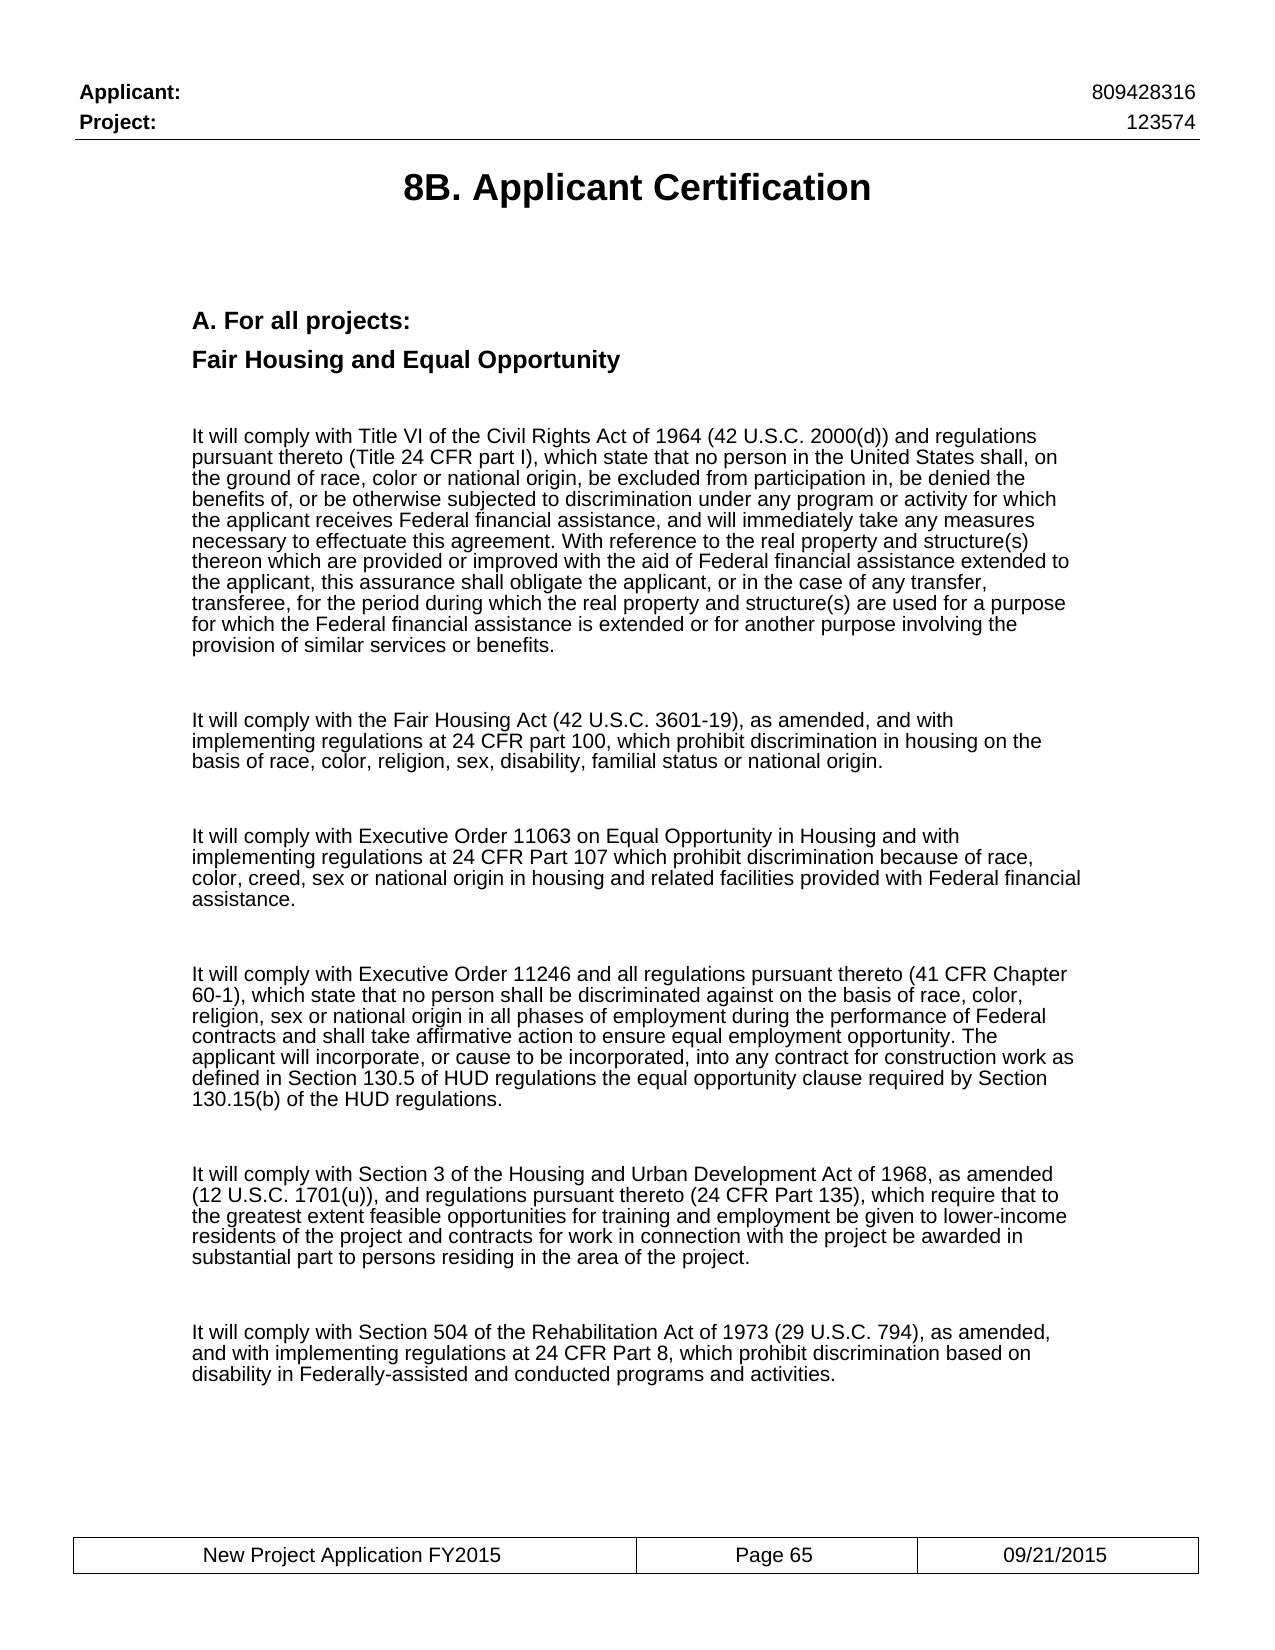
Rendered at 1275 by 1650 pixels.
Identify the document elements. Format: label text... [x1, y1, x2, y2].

text 8B. Applicant Certification [403, 165, 1075, 208]
text It will comply with Section 3 of the Housing and Urban Development Act of 1968, as amended (12 U.S.C. 1701(u)), and regulations pursuant thereto (24 CFR Part 135), which require that to the greatest extent feasible opportunities for training and employment be given to lower-income residents of the project and contracts for work in connection with the project be awarded in substantial part to persons residing in the area of the project. [192, 1165, 1070, 1269]
table_header Page 65 [637, 1538, 917, 1573]
text It will comply with Executive Order 11246 and all regulations pursuant thereto (41 CFR Chapter 60-1), which state that no person shall be discriminated against on the basis of race, color, religion, sex or national origin in all phases of employment during the performance of Federal contracts and shall take affirmative action to ensure equal employment opportunity. The applicant will incorporate, or cause to be incorporated, into any contract for construction work as defined in Section 130.5 of HUD regulations the equal opportunity clause required by Section 130.15(b) of the HUD regulations. [192, 965, 1075, 1111]
text It will comply with the Fair Housing Act (42 U.S.C. 3601-19), as amended, and with implementing regulations at 24 CFR part 100, which prohibit discrimination in housing on the basis of race, color, religion, sex, disability, familial status or national origin. [192, 711, 1070, 773]
text It will comply with Title VI of the Civil Rights Act of 1964 (42 U.S.C. 2000(d)) and regulations pursuant thereto (Title 24 CFR part I), which state that no person in the United States shall, on the ground of race, color or national origin, be excluded from participation in, be denied the benefits of, or be otherwise subjected to discrimination under any program or activity for which the applicant receives Federal financial assistance, and will immediately take any measures necessary to effectuate this agreement. With reference to the real property and structure(s) thereon which are provided or improved with the aid of Federal financial assistance extended to the applicant, this assurance shall obligate the applicant, or in the case of any transfer, transferee, for the period during which the real property and structure(s) are used for a purpose for which the Federal financial assistance is extended or for another purpose involving the provision of similar services or benefits. [192, 427, 1084, 656]
text It will comply with Executive Order 11063 on Equal Opportunity in Housing and with implementing regulations at 24 CFR Part 107 which prohibit discrimination because of race, color, creed, sex or national origin in housing and related facilities provided with Federal financial assistance. [192, 827, 1082, 911]
table_header 09/21/2015 [918, 1538, 1198, 1573]
list For all projects: [192, 306, 1212, 335]
text Fair Housing and Equal Opportunity [192, 346, 1070, 374]
text It will comply with Section 504 of the Rehabilitation Act of 1973 (29 U.S.C. 794), as amended, and with implementing regulations at 24 CFR Part 8, which prohibit discrimination based on disability in Federally-assisted and conducted programs and activities. [192, 1323, 1075, 1386]
table_header New Project Application FY2015 [74, 1538, 636, 1573]
